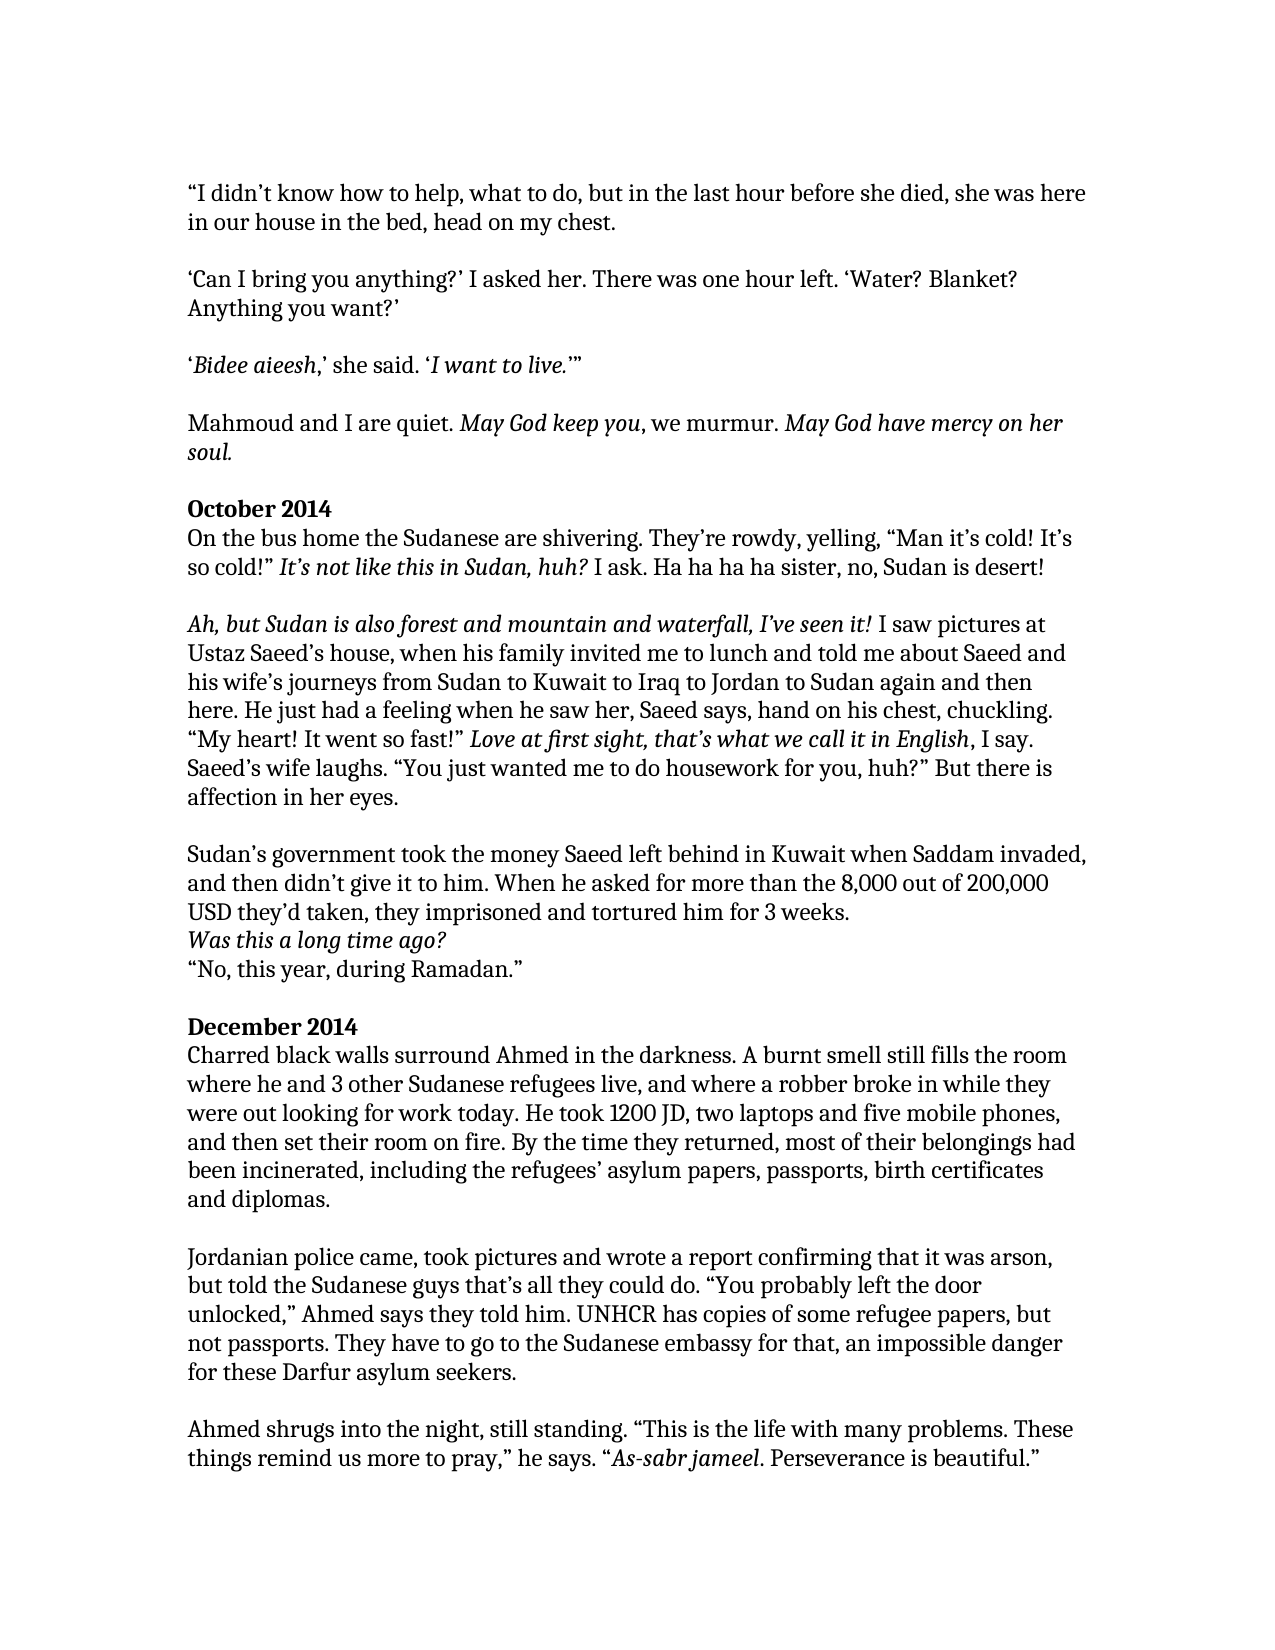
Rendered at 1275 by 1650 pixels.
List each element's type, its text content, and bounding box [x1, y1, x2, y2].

text Jordanian police came, took pictures and wrote a report confirming that it was arson, but told the Sudanese guys that’s all they could do. “You probably left the door unlocked,” Ahmed says they told him. UNHCR has copies of some refugee papers, but not passports. They have to go to the Sudanese embassy for that, an impossible danger for these Darfur asylum seekers. [187, 1242, 1087, 1386]
text Charred black walls surround Ahmed in the darkness. A burnt smell still fills the room where he and 3 other Sudanese refugees live, and where a robber broke in while they were out looking for work today. He took 1200 JD, two laptops and five mobile phones, and then set their room on fire. By the time they returned, most of their belongings had been incinerated, including the refugees’ asylum papers, passports, birth certificates and diplomas. [187, 1041, 1087, 1214]
text Mahmoud and I are quiet. May God keep you, we murmur. May God have mercy on her soul. [187, 409, 1087, 466]
text “No, this year, during Ramadan.” [187, 955, 1087, 984]
text December 2014 [187, 1012, 1087, 1041]
text Was this a long time ago? [187, 926, 1087, 955]
text Ahmed shrugs into the night, still standing. “This is the life with many problems. These things remind us more to pray,” he says. “As-sabr jameel. Perseverance is beautiful.” [187, 1415, 1087, 1472]
text “I didn’t know how to help, what to do, but in the last hour before she died, she was here in our house in the bed, head on my chest. [187, 179, 1087, 236]
text October 2014 [187, 495, 1087, 524]
text ‘Bidee aieesh,’ she said. ‘I want to live.’” [187, 351, 1087, 380]
text ‘Can I bring you anything?’ I asked her. There was one hour left. ‘Water? Blanket? Anything you want?’ [187, 265, 1087, 322]
text On the bus home the Sudanese are shivering. They’re rowdy, yelling, “Man it’s cold! It’s so cold!” It’s not like this in Sudan, huh? I ask. Ha ha ha ha sister, no, Sudan is desert! [187, 524, 1087, 581]
text Ah, but Sudan is also forest and mountain and waterfall, I’ve seen it! I saw pictures at Ustaz Saeed’s house, when his family invited me to lunch and told me about Saeed and his wife’s journeys from Sudan to Kuwait to Iraq to Jordan to Sudan again and then here. He just had a feeling when he saw her, Saeed says, hand on his chest, chuckling. “My heart! It went so fast!” Love at first sight, that’s what we call it in English, I say. Saeed’s wife laughs. “You just wanted me to do housework for you, huh?” But there is affection in her eyes. [187, 610, 1087, 811]
text Sudan’s government took the money Saeed left behind in Kuwait when Saddam invaded, and then didn’t give it to him. When he asked for more than the 8,000 out of 200,000 USD they’d taken, they imprisoned and tortured him for 3 weeks. [187, 840, 1087, 926]
